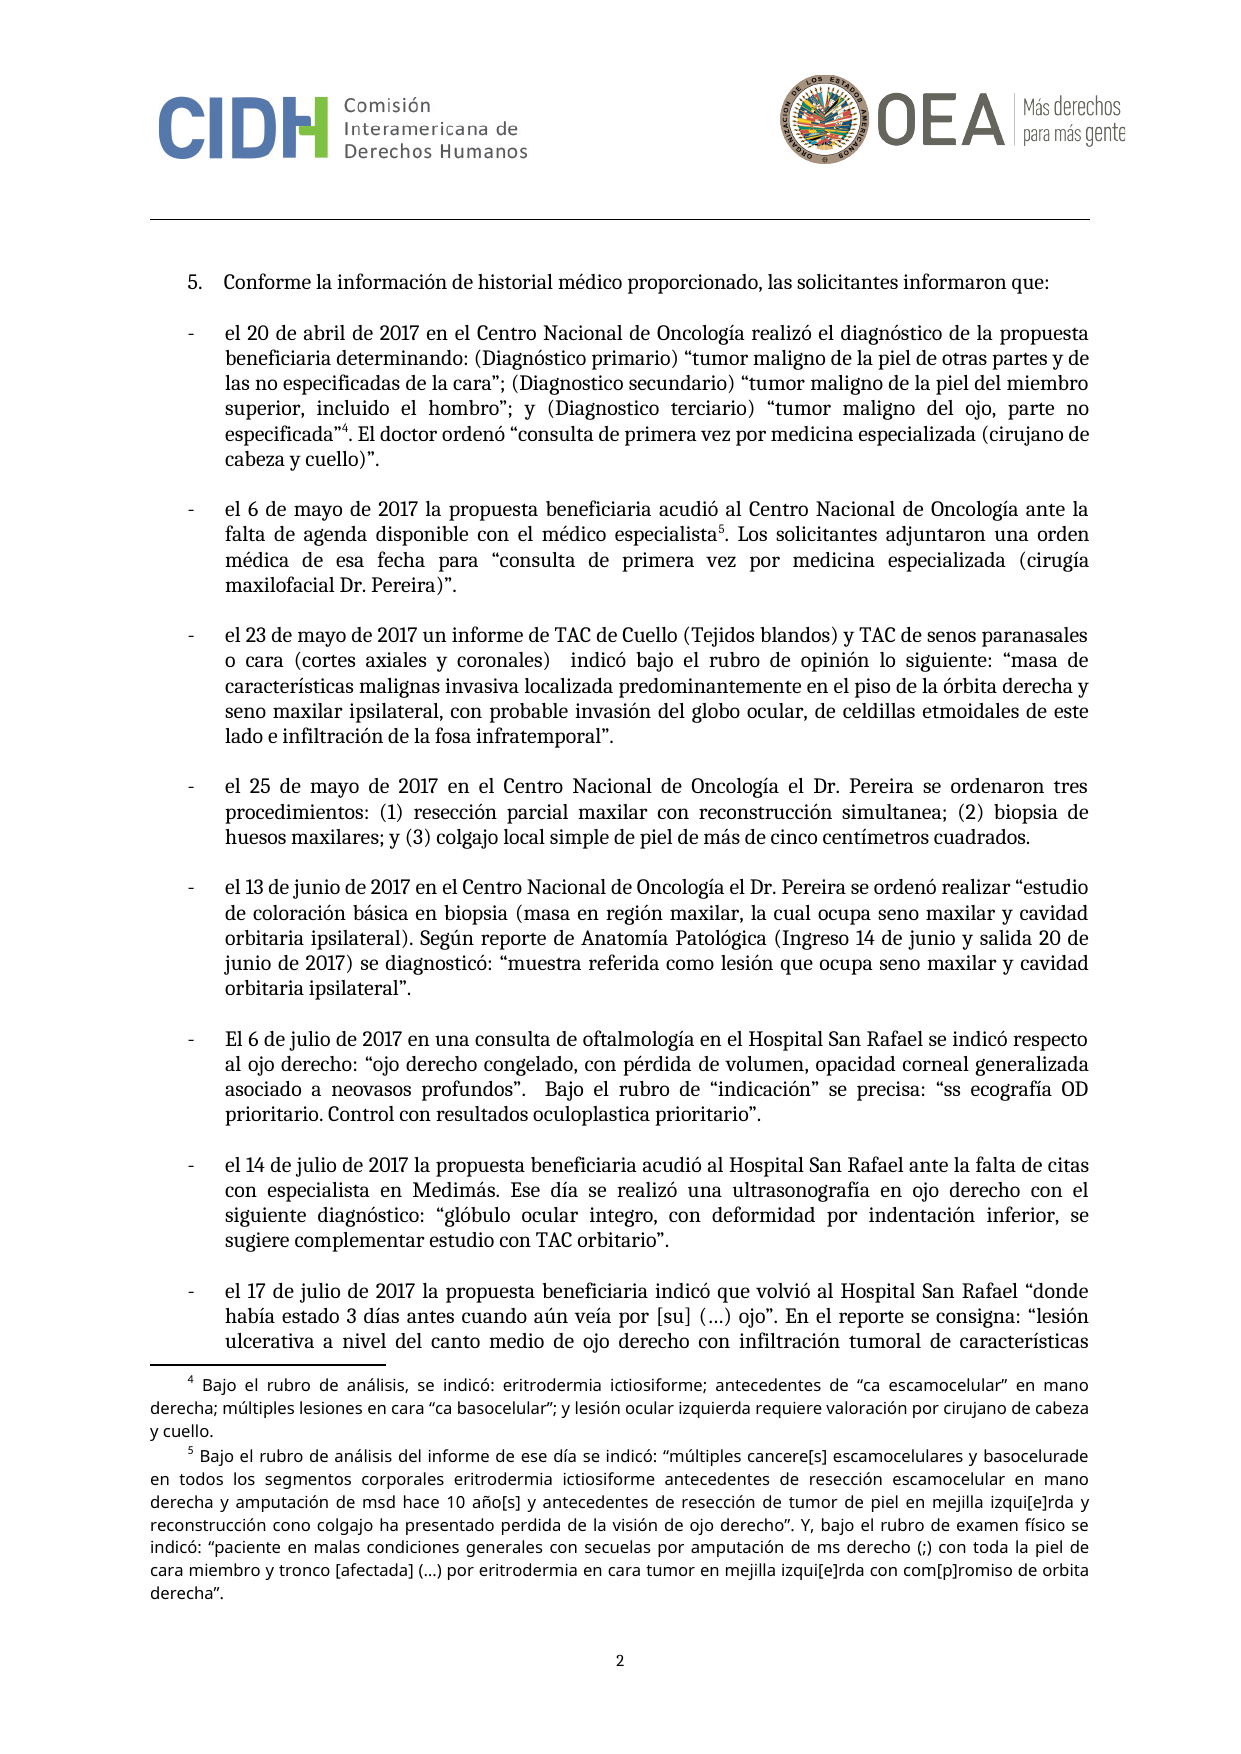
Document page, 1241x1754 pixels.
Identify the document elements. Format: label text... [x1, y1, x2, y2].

picture [780, 75, 1125, 164]
list El 6 de julio de 2017 en una consulta de oftalmología en el Hospital San Rafael se indicó respecto al ojo derecho: “ojo derecho congelado, con pérdida de volumen, opacidad corneal generalizada asociado a neovasos profundos”. Bajo el rubro de “indicación” se precisa: “ss ecografía OD prioritario. Control con resultados oculoplastica prioritario”. [187, 1026, 1090, 1127]
list el 23 de mayo de 2017 un informe de TAC de Cuello (Tejidos blandos) y TAC de senos paranasales o cara (cortes axiales y coronales) indicó bajo el rubro de opinión lo siguiente: “masa de características malignas invasiva localizada predominantemente en el piso de la órbita derecha y seno maxilar ipsilateral, con probable invasión del globo ocular, de celdillas etmoidales de este lado e infiltración de la fosa infratemporal”. [187, 623, 1090, 749]
list el 25 de mayo de 2017 en el Centro Nacional de Oncología el Dr. Pereira se ordenaron tres procedimientos: (1) resección parcial maxilar con reconstrucción simultanea; (2) biopsia de huesos maxilares; y (3) colgajo local simple de piel de más de cinco centímetros cuadrados. [187, 774, 1090, 850]
list el 20 de abril de 2017 en el Centro Nacional de Oncología realizó el diagnóstico de la propuesta beneficiaria determinando: (Diagnóstico primario) “tumor maligno de la piel de otras partes y de las no especificadas de la cara”; (Diagnostico secundario) “tumor maligno de la piel del miembro superior, incluido el hombro”; y (Diagnostico terciario) “tumor maligno del ojo, parte no especificada”. El doctor ordenó “consulta de primera vez por medicina especializada (cirujano de cabeza y cuello)”. [187, 321, 1090, 472]
list el 14 de julio de 2017 la propuesta beneficiaria acudió al Hospital San Rafael ante la falta de citas con especialista en Medimás. Ese día se realizó una ultrasonografía en ojo derecho con el siguiente diagnóstico: “glóbulo ocular integro, con deformidad por indentación inferior, se sugiere complementar estudio con TAC orbitario”. [187, 1152, 1090, 1253]
picture [150, 89, 537, 164]
list el 13 de junio de 2017 en el Centro Nacional de Oncología el Dr. Pereira se ordenó realizar “estudio de coloración básica en biopsia (masa en región maxilar, la cual ocupa seno maxilar y cavidad orbitaria ipsilateral). Según reporte de Anatomía Patológica (Ingreso 14 de junio y salida 20 de junio de 2017) se diagnosticó: “muestra referida como lesión que ocupa seno maxilar y cavidad orbitaria ipsilateral”. [187, 875, 1090, 1001]
list el 6 de mayo de 2017 la propuesta beneficiaria acudió al Centro Nacional de Oncología ante la falta de agenda disponible con el médico especialista. Los solicitantes adjuntaron una orden médica de esa fecha para “consulta de primera vez por medicina especializada (cirugía maxilofacial Dr. Pereira)”. [187, 497, 1090, 598]
list Conforme la información de historial médico proporcionado, las solicitantes informaron que: [149, 270, 1090, 295]
